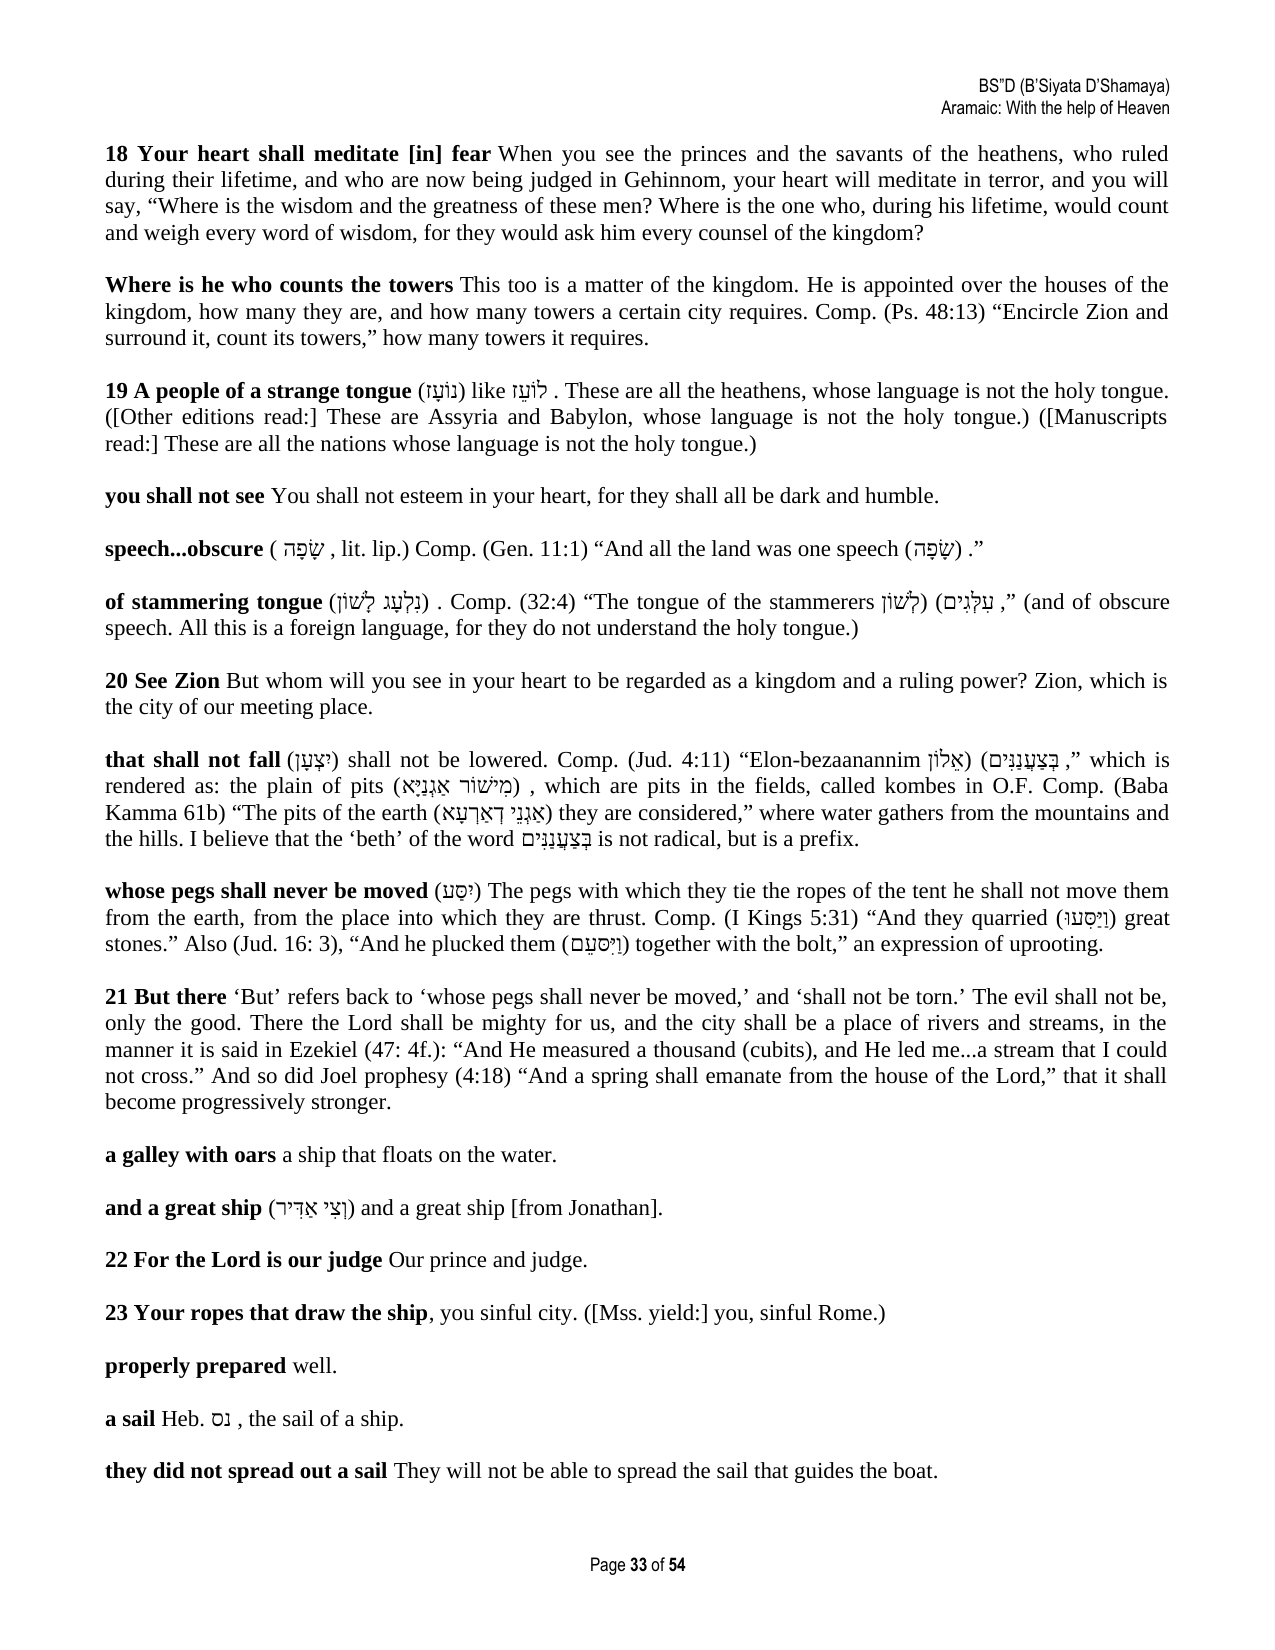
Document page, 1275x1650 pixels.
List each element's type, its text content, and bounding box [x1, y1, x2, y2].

text whose pegs shall never be moved (יִסַּע) The pegs with which they tie the ropes of the tent he shall not move them from the earth, from the place into which they are thrust. Comp. (I Kings 5:31) “And they quarried (וַיַּסִּעוּ) great stones.” Also (Jud. 16: 3), “And he plucked them (וַיִּסּעֵם) together with the bolt,” an expression of uprooting. [105, 878, 1170, 957]
text that shall not fall (יִצְעָן) shall not be lowered. Comp. (Jud. 4:11) “Elon-bezaanannim בְּצַעֲנַנִּים) (אֵלוֹן ,” which is rendered as: the plain of pits (מִישׁוֹר אַגְנַיָּא) , which are pits in the fields, called kombes in O.F. Comp. (Baba Kamma 61b) “The pits of the earth (אַגְנֵי דְאַרְעָא) they are considered,” where water gathers from the mountains and the hills. I believe that the ‘beth’ of the word בְּצַעֲנַנִּים is not radical, but is a prefix. [105, 746, 1170, 851]
text a galley with oars a ship that floats on the water. [105, 1141, 1170, 1167]
text a sail Heb. נס , the sail of a ship. [105, 1405, 1170, 1431]
text 22 For the Lord is our judge Our prince and judge. [105, 1247, 1170, 1273]
text properly prepared well. [105, 1352, 1170, 1378]
text Where is he who counts the towers This too is a matter of the kingdom. He is appointed over the houses of the kingdom, how many they are, and how many towers a certain city requires. Comp. (Ps. 48:13) “Encircle Zion and surround it, count its towers,” how many towers it requires. [105, 271, 1170, 351]
text speech...obscure ( שָׂפָה , lit. lip.) Comp. (Gen. 11:1) “And all the land was one speech (שָׂפָה) .” [105, 535, 1170, 561]
text 20 See Zion But whom will you see in your heart to be regarded as a kingdom and a ruling power? Zion, which is the city of our meeting place. [105, 667, 1170, 719]
text of stammering tongue (נִלְעָג לָשׁוֹן) . Comp. (32:4) “The tongue of the stammerers עִלְּגִים) (לְשׁוֹן ,” (and of obscure speech. All this is a foreign language, for they do not understand the holy tongue.) [105, 588, 1170, 640]
text and a great ship (וְצִי אַדִּיר) and a great ship [from Jonathan]. [105, 1194, 1170, 1220]
text they did not spread out a sail They will not be able to spread the sail that guides the boat. [105, 1457, 1170, 1484]
text you shall not see You shall not esteem in your heart, for they shall all be dark and humble. [105, 482, 1170, 509]
text 23 Your ropes that draw the ship, you sinful city. ([Mss. yield:] you, sinful Rome.) [105, 1299, 1170, 1326]
text 21 But there ‘But’ refers back to ‘whose pegs shall never be moved,’ and ‘shall not be torn.’ The evil shall not be, only the good. There the Lord shall be mighty for us, and the city shall be a place of rivers and streams, in the manner it is said in Ezekiel (47: 4f.): “And He measured a thousand (cubits), and He led me...a stream that I could not cross.” And so did Joel prophesy (4:18) “And a spring shall emanate from the house of the Lord,” that it shall become progressively stronger. [105, 983, 1170, 1115]
text 18 Your heart shall meditate [in] fear When you see the princes and the savants of the heathens, who ruled during their lifetime, and who are now being judged in Gehinnom, your heart will meditate in terror, and you will say, “Where is the wisdom and the greatness of these men? Where is the one who, during his lifetime, would count and weigh every word of wisdom, for they would ask him every counsel of the kingdom? [105, 140, 1170, 245]
text 19 A people of a strange tongue (נוֹעָז) like לוֹעֵז . These are all the heathens, whose language is not the holy tongue. ([Other editions read:] These are Assyria and Babylon, whose language is not the holy tongue.) ([Manuscripts read:] These are all the nations whose language is not the holy tongue.) [105, 377, 1170, 456]
